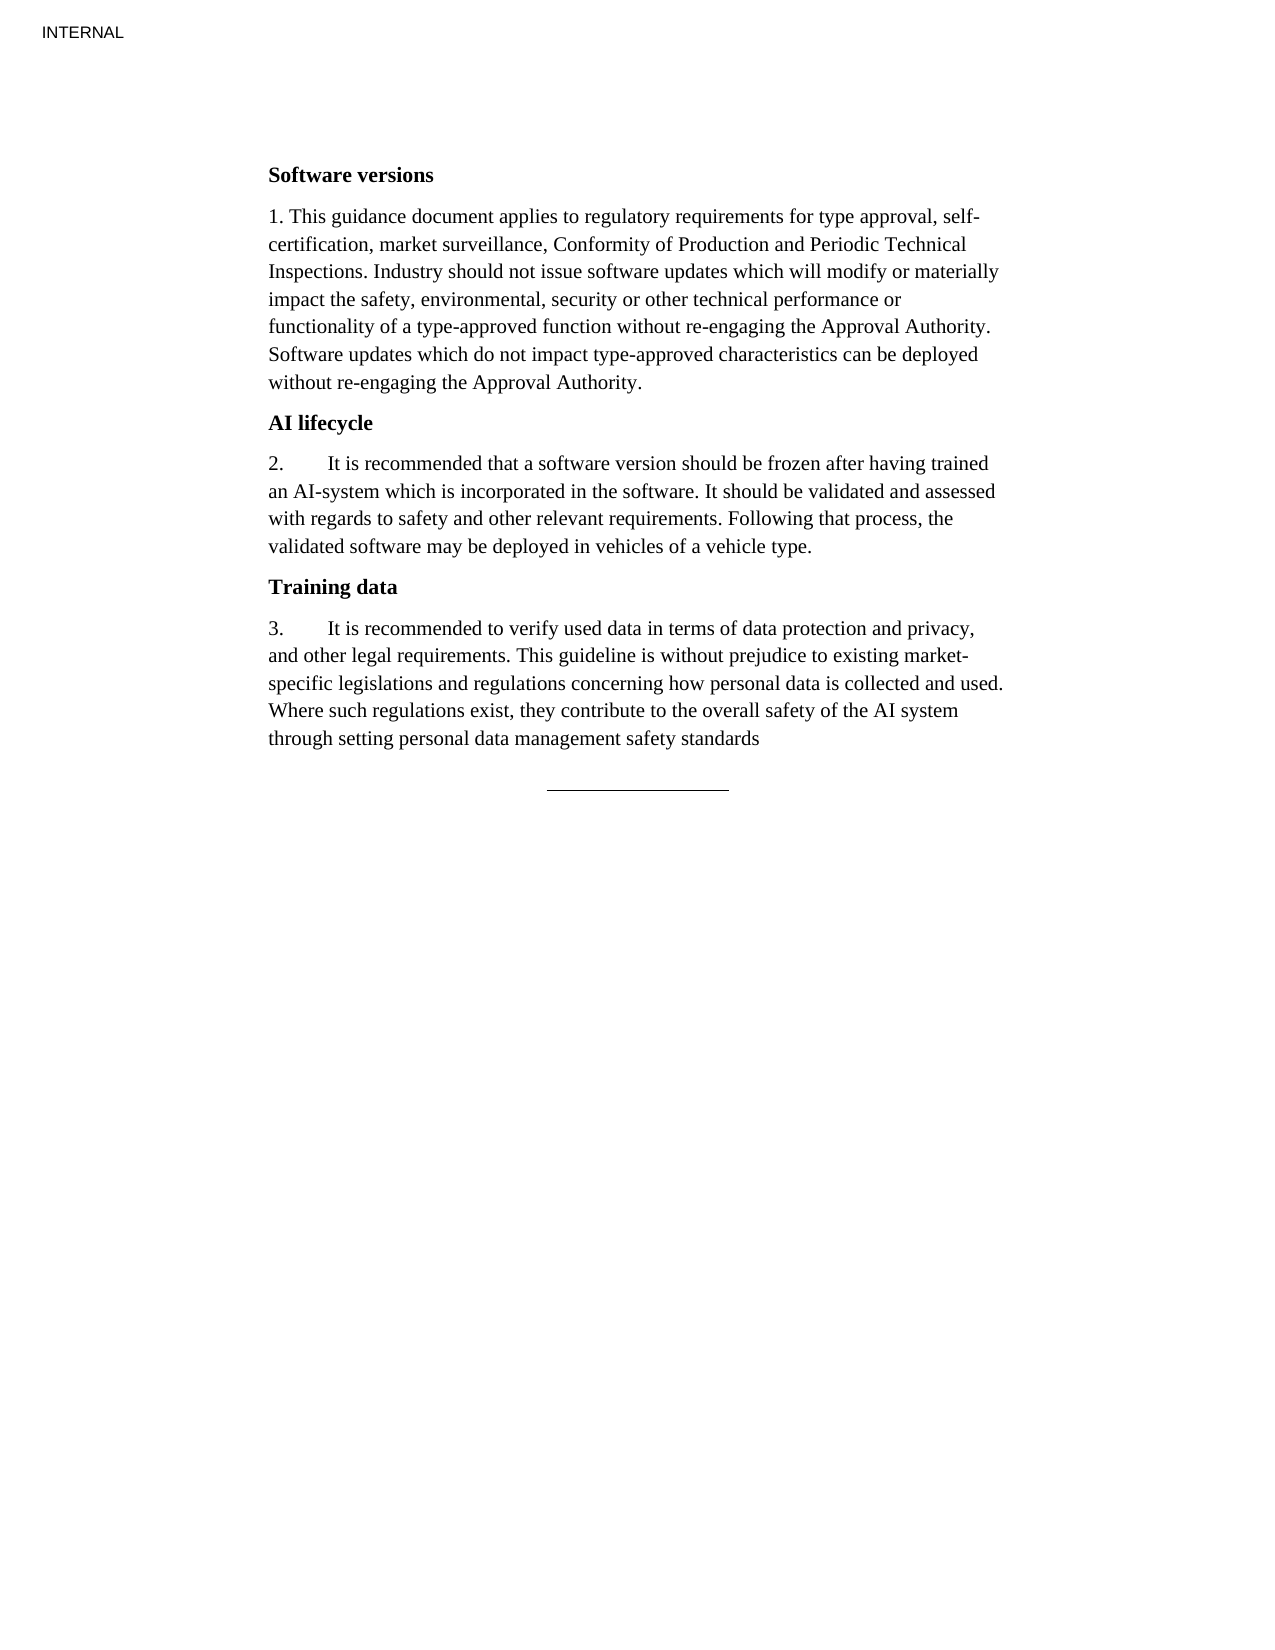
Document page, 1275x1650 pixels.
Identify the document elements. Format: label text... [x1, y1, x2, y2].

text AI lifecycle [268, 410, 1007, 435]
text 2. It is recommended that a software version should be frozen after having trained an AI-system which is incorporated in the software. It should be validated and assessed with regards to safety and other relevant requirements. Following that process, the validated software may be deployed in vehicles of a vehicle type. [268, 451, 1007, 558]
text 1. This guidance document applies to regulatory requirements for type approval, self-certification, market surveillance, Conformity of Production and Periodic Technical Inspections. Industry should not issue software updates which will modify or materially impact the safety, environmental, security or other technical performance or functionality of a type-approved function without re-engaging the Approval Authority. Software updates which do not impact type-approved characteristics can be deployed without re-engaging the Approval Authority. [268, 204, 1007, 394]
text 3. It is recommended to verify used data in terms of data protection and privacy, and other legal requirements. This guideline is without prejudice to existing market-specific legislations and regulations concerning how personal data is collected and used. Where such regulations exist, they contribute to the overall safety of the AI system through setting personal data management safety standards [268, 616, 1007, 750]
text Software versions [268, 162, 1007, 188]
text Training data [268, 574, 1007, 599]
